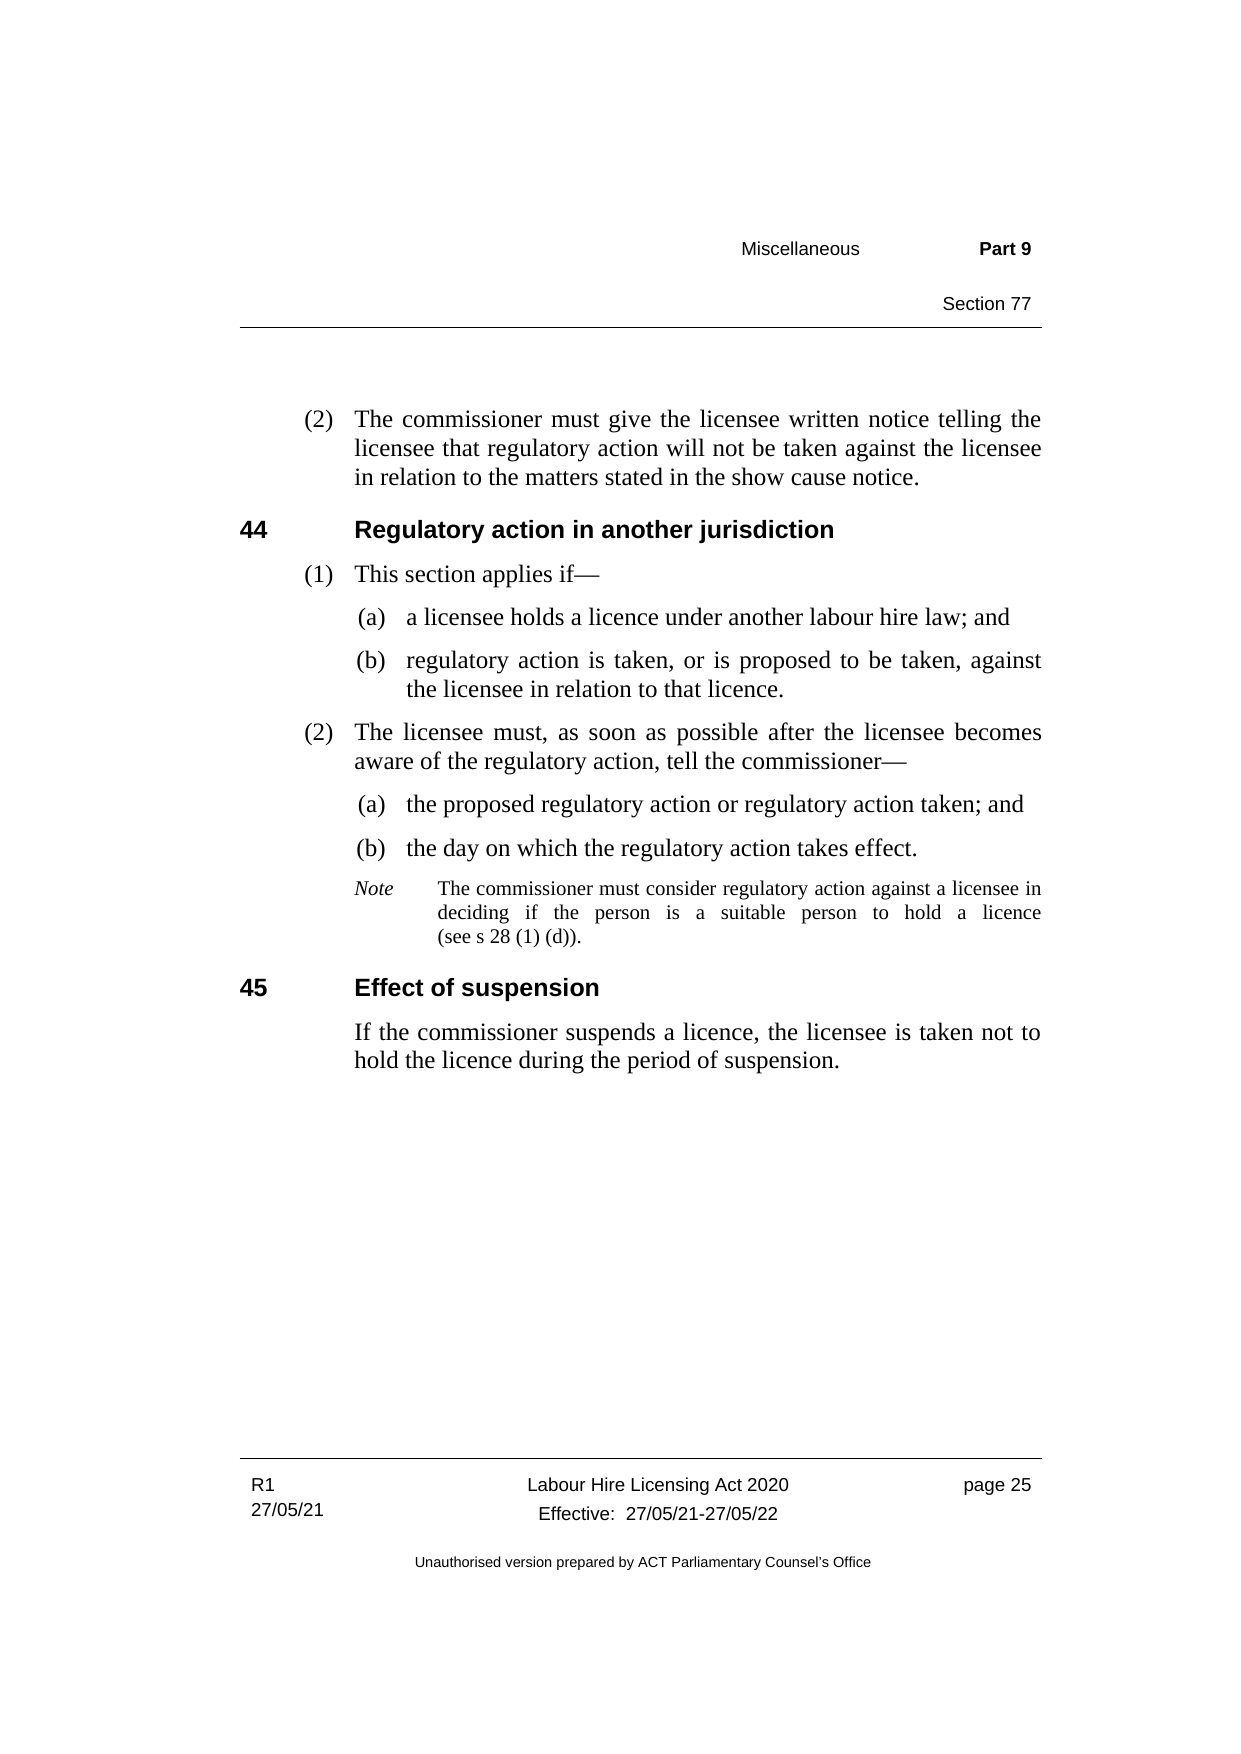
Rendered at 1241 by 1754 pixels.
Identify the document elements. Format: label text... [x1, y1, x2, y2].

text 45 Effect of suspension [239, 973, 1042, 1002]
text (b) regulatory action is taken, or is proposed to be taken, against the licensee in relation to that licence. [239, 645, 1042, 703]
text (a) a licensee holds a licence under another labour hire law; and [239, 602, 1042, 631]
text 44 Regulatory action in another jurisdiction [239, 515, 1042, 544]
text Note The commissioner must consider regulatory action against a licensee in deciding if the person is a suitable person to hold a licence (see s 28 (1) (d)). [354, 876, 1042, 948]
text (2) The commissioner must give the licensee written notice telling the licensee that regulatory action will not be taken against the licensee in relation to the matters stated in the show cause notice. [239, 404, 1042, 490]
text (1) This section applies if— [239, 559, 1042, 587]
text (b) the day on which the regulatory action takes effect. [239, 833, 1042, 862]
text (a) the proposed regulatory action or regulatory action taken; and [239, 789, 1042, 818]
text If the commissioner suspends a licence, the licensee is taken not to hold the licence during the period of suspension. [354, 1017, 1042, 1074]
text (2) The licensee must, as soon as possible after the licensee becomes aware of the regulatory action, tell the commissioner— [239, 717, 1042, 775]
